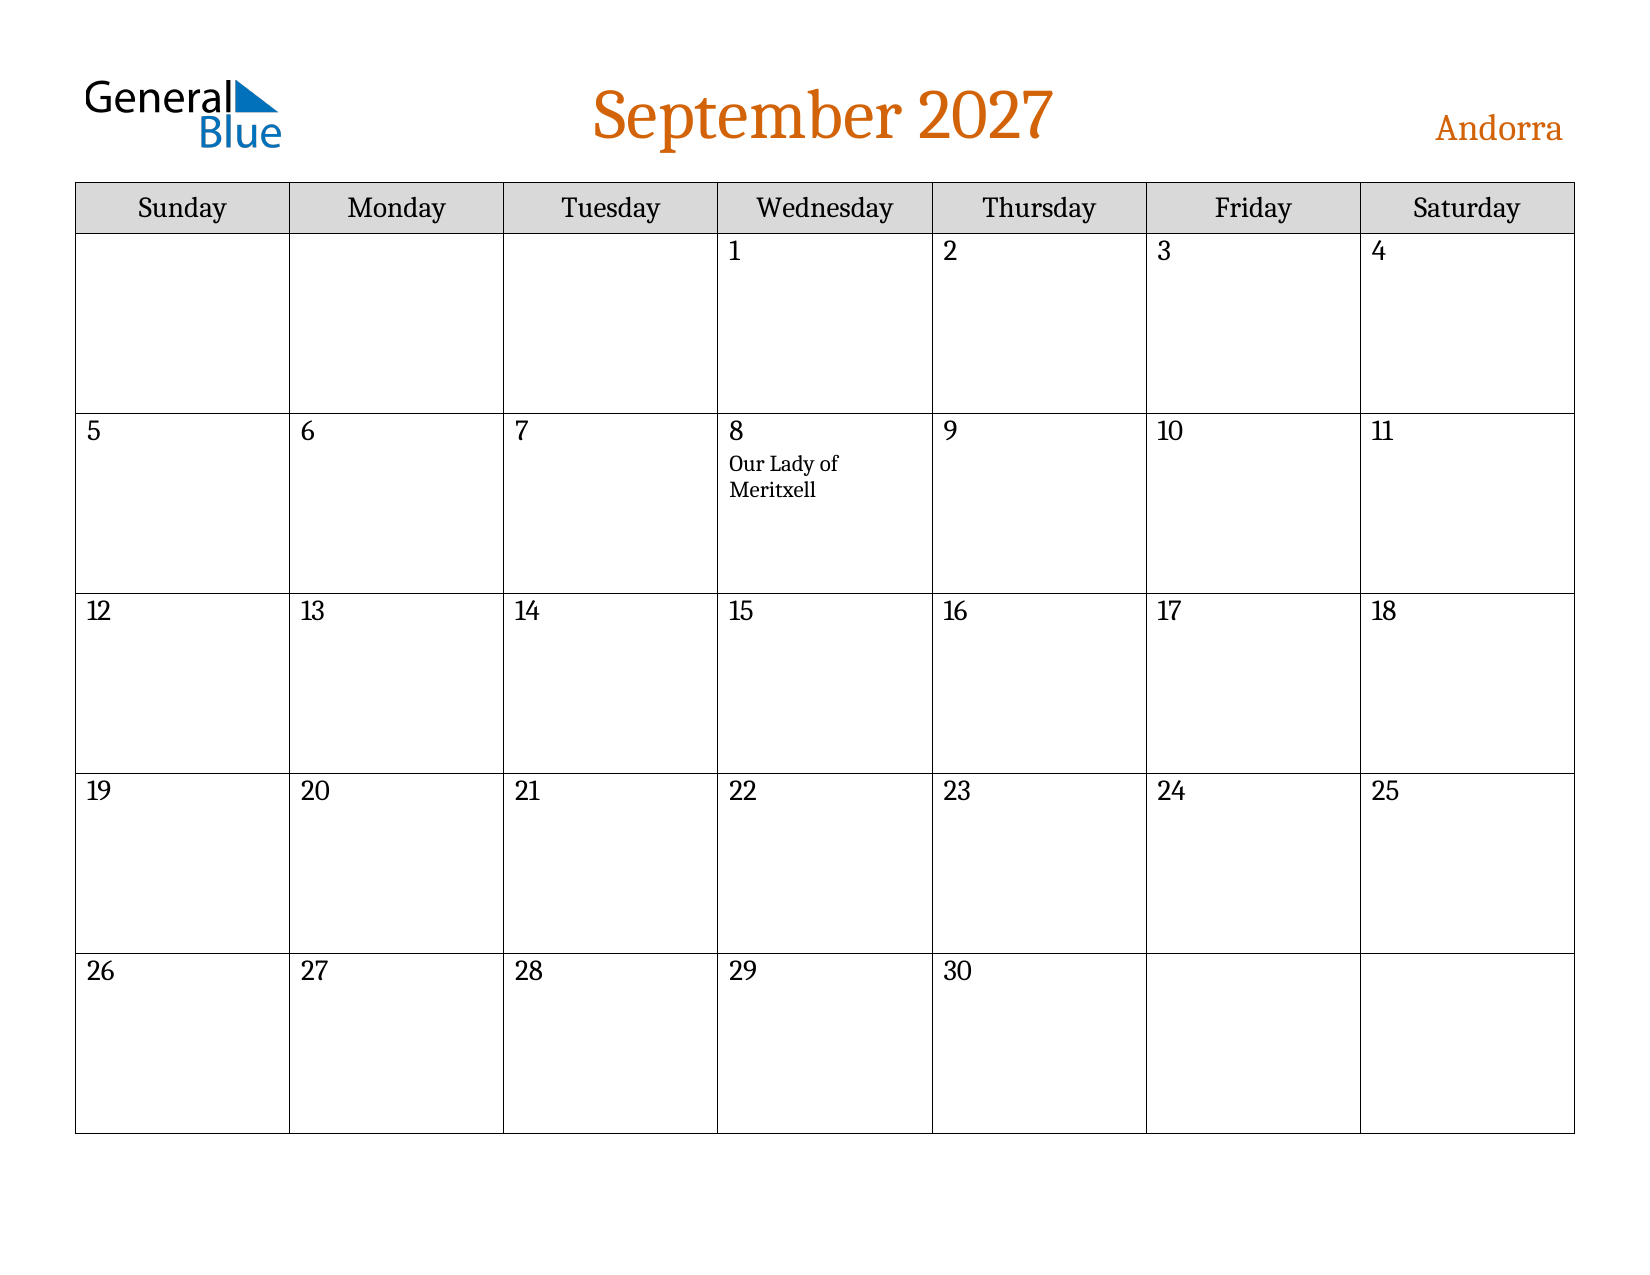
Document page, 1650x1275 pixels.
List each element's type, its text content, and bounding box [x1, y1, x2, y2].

table_header Andorra [1146, 75, 1574, 182]
table_cell [504, 270, 717, 413]
table_cell 23 [933, 774, 1146, 810]
table_cell [290, 234, 503, 270]
table_cell Tuesday [504, 183, 717, 233]
table_cell [290, 810, 503, 953]
table_cell Friday [1147, 183, 1360, 233]
table_cell 9 [933, 414, 1146, 450]
table_cell 15 [718, 594, 932, 630]
table_cell 13 [290, 594, 503, 630]
table_cell 2 [933, 234, 1146, 270]
table_cell Wednesday [718, 183, 932, 233]
table_cell [1147, 990, 1360, 1133]
table_cell Thursday [933, 183, 1146, 233]
table_cell [718, 270, 932, 413]
table_cell [1147, 270, 1360, 413]
table_cell 3 [1147, 234, 1360, 270]
table_cell [1147, 810, 1360, 953]
table_cell [1361, 630, 1574, 773]
table_cell [504, 990, 717, 1133]
table_cell 26 [76, 954, 289, 990]
table_cell 22 [718, 774, 932, 810]
table_cell [1361, 450, 1574, 593]
table_cell [1361, 810, 1574, 953]
table_cell [76, 234, 289, 270]
table_cell [933, 990, 1146, 1133]
table_cell 11 [1361, 414, 1574, 450]
table_cell 29 [718, 954, 932, 990]
table_cell Monday [290, 183, 503, 233]
table_cell [933, 810, 1146, 953]
table_cell [504, 234, 717, 270]
table_cell 20 [290, 774, 503, 810]
table_cell 4 [1361, 234, 1574, 270]
table_cell [290, 630, 503, 773]
table_header [76, 75, 503, 182]
table_cell 14 [504, 594, 717, 630]
table_cell 19 [76, 774, 289, 810]
table_header September 2027 [504, 75, 1146, 182]
picture [86, 80, 281, 148]
table_cell [76, 990, 289, 1133]
table_cell 1 [718, 234, 932, 270]
table_cell [504, 450, 717, 593]
table_cell [1361, 270, 1574, 413]
table_cell [76, 270, 289, 413]
table_cell [1147, 450, 1360, 593]
table_cell 7 [504, 414, 717, 450]
table_cell 25 [1361, 774, 1574, 810]
table_cell [290, 450, 503, 593]
table_cell [290, 990, 503, 1133]
table_cell 16 [933, 594, 1146, 630]
table_cell 8 [718, 414, 932, 450]
table_cell 27 [290, 954, 503, 990]
table_cell [76, 630, 289, 773]
table_cell [1147, 954, 1360, 990]
table_cell Our Lady of Meritxell [718, 450, 932, 593]
table_cell [933, 630, 1146, 773]
table_cell 5 [76, 414, 289, 450]
table_cell [1147, 630, 1360, 773]
table_cell [718, 990, 932, 1133]
table_cell 6 [290, 414, 503, 450]
table_cell Sunday [76, 183, 289, 233]
table_cell [718, 630, 932, 773]
table_cell Saturday [1361, 183, 1574, 233]
table_cell [76, 810, 289, 953]
table_cell 18 [1361, 594, 1574, 630]
table_cell 24 [1147, 774, 1360, 810]
table_cell [718, 810, 932, 953]
table_cell [504, 810, 717, 953]
table_cell [933, 450, 1146, 593]
table_cell 21 [504, 774, 717, 810]
table_cell [1361, 990, 1574, 1133]
table_cell [933, 270, 1146, 413]
table_cell 12 [76, 594, 289, 630]
table_cell 28 [504, 954, 717, 990]
table_cell 30 [933, 954, 1146, 990]
table_cell [76, 450, 289, 593]
table_cell 10 [1147, 414, 1360, 450]
table_cell [290, 270, 503, 413]
table_cell [1361, 954, 1574, 990]
table_cell [504, 630, 717, 773]
table_cell 17 [1147, 594, 1360, 630]
